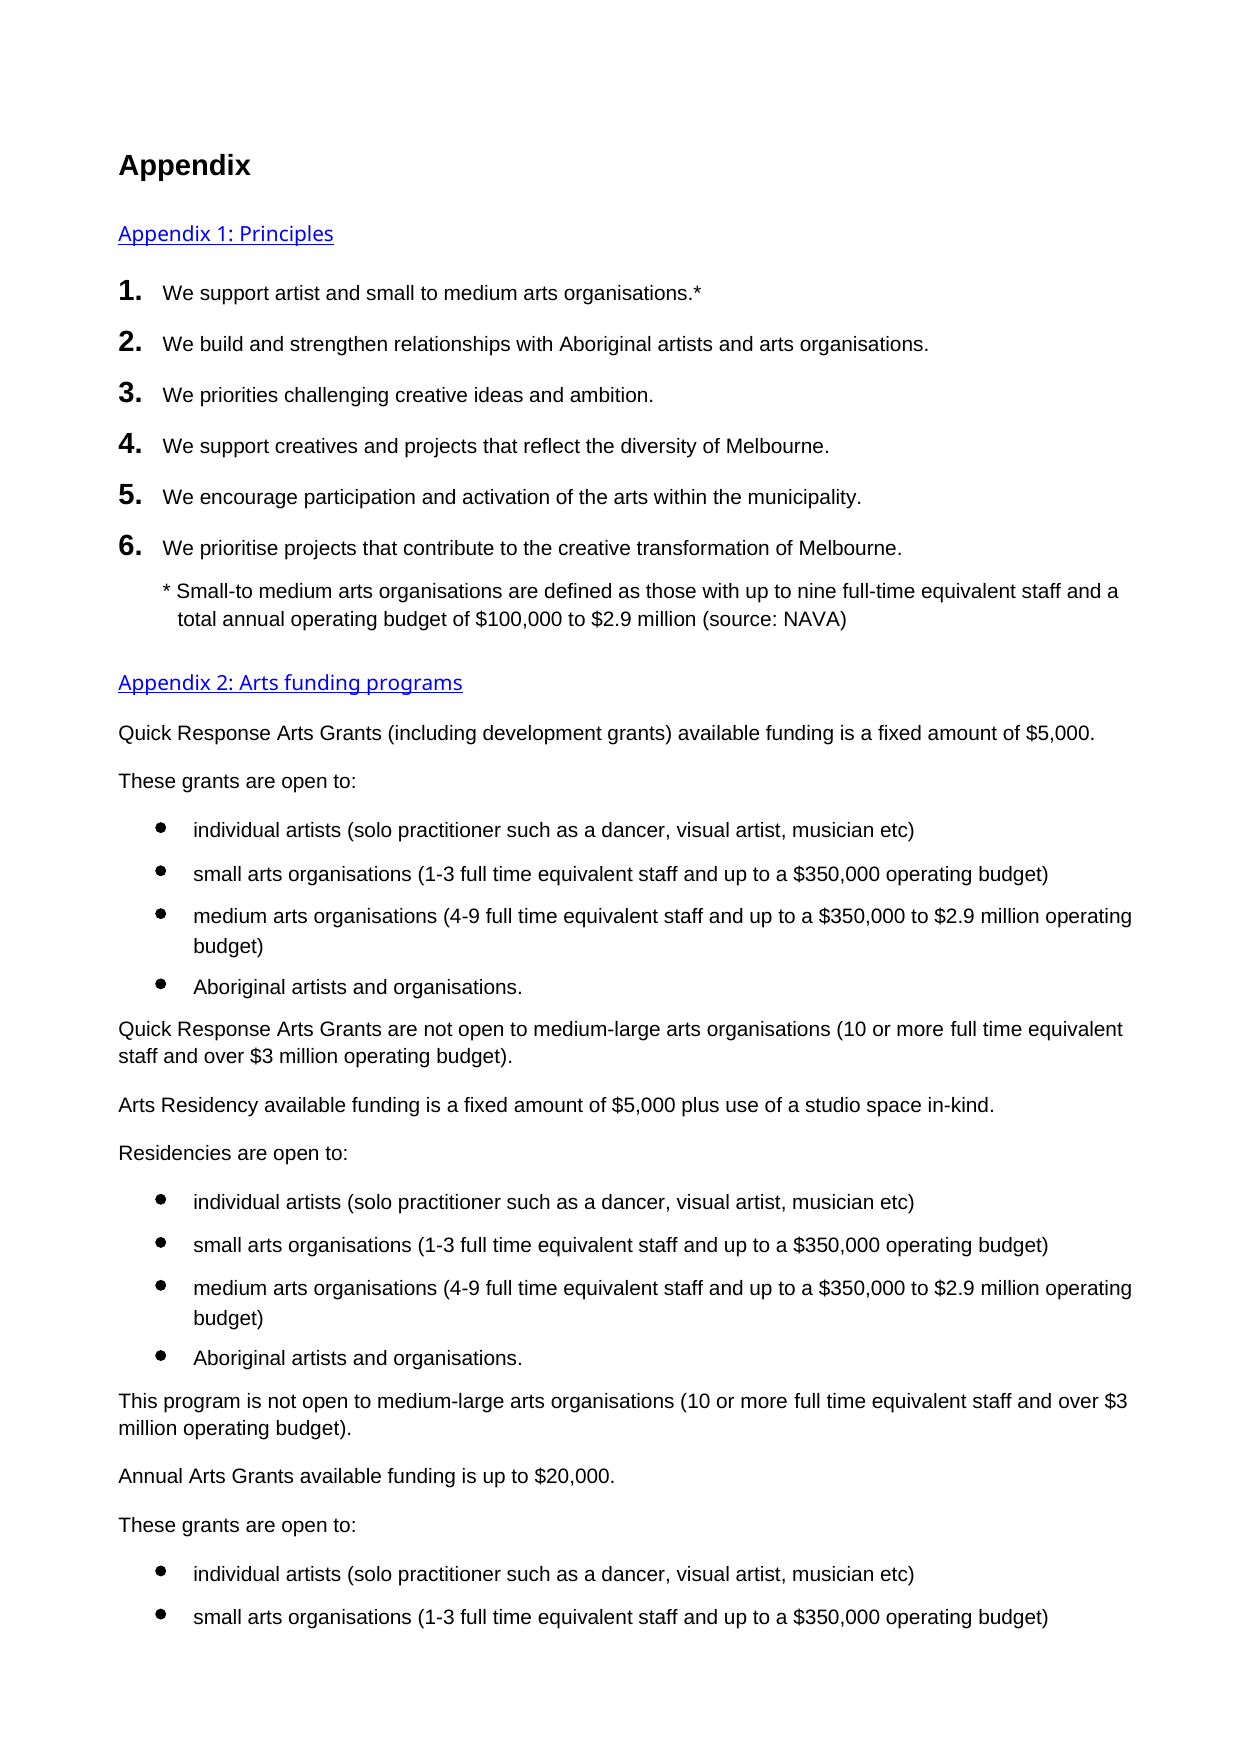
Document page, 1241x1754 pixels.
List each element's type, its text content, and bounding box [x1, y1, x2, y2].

text Residencies are open to: [118, 1141, 1137, 1165]
list small arts organisations (1-3 full time equivalent staff and up to a $350,000 operating budget) [156, 1232, 1137, 1259]
list We build and strengthen relationships with Aboriginal artists and arts organisations. [118, 324, 1137, 358]
text Quick Response Arts Grants are not open to medium-large arts organisations (10 or more full time equivalent staff and over $3 million operating budget). [118, 1017, 1137, 1068]
list * Small-to medium arts organisations are defined as those with up to nine full-time equivalent staff and a total annual operating budget of $100,000 to $2.9 million (source: NAVA) [162, 579, 1137, 631]
text This program is not open to medium-large arts organisations (10 or more full time equivalent staff and over $3 million operating budget). [118, 1388, 1137, 1440]
list Aboriginal artists and organisations. [156, 974, 1137, 1000]
list We support artist and small to medium arts organisations.* [118, 273, 1137, 307]
list individual artists (solo practitioner such as a dancer, visual artist, musician etc) [156, 1189, 1137, 1216]
text Quick Response Arts Grants (including development grants) available funding is a fixed amount of $5,000. [118, 721, 1137, 745]
list individual artists (solo practitioner such as a dancer, visual artist, musician etc) [156, 1561, 1137, 1588]
list Aboriginal artists and organisations. [156, 1346, 1137, 1372]
text Annual Arts Grants available funding is up to $20,000. [118, 1464, 1137, 1488]
list We priorities challenging creative ideas and ambition. [118, 375, 1137, 409]
list We encourage participation and activation of the arts within the municipality. [118, 477, 1137, 511]
list We prioritise projects that contribute to the creative transformation of Melbourne. [118, 528, 1137, 562]
subtitle Appendix 2: Arts funding programs [118, 668, 1137, 696]
text These grants are open to: [118, 769, 1137, 793]
list We support creatives and projects that reflect the diversity of Melbourne. [118, 426, 1137, 460]
text Arts Residency available funding is a fixed amount of $5,000 plus use of a studio space in-kind. [118, 1093, 1137, 1117]
list medium arts organisations (4-9 full time equivalent staff and up to a $350,000 to $2.9 million operating budget) [156, 1275, 1137, 1329]
list small arts organisations (1-3 full time equivalent staff and up to a $350,000 operating budget) [156, 861, 1137, 887]
list medium arts organisations (4-9 full time equivalent staff and up to a $350,000 to $2.9 million operating budget) [156, 904, 1137, 958]
text Appendix [118, 148, 1137, 181]
subtitle Appendix 1: Principles [118, 219, 1137, 248]
list individual artists (solo practitioner such as a dancer, visual artist, musician etc) [156, 818, 1137, 844]
text These grants are open to: [118, 1513, 1137, 1537]
list small arts organisations (1-3 full time equivalent staff and up to a $350,000 operating budget) [156, 1604, 1137, 1631]
